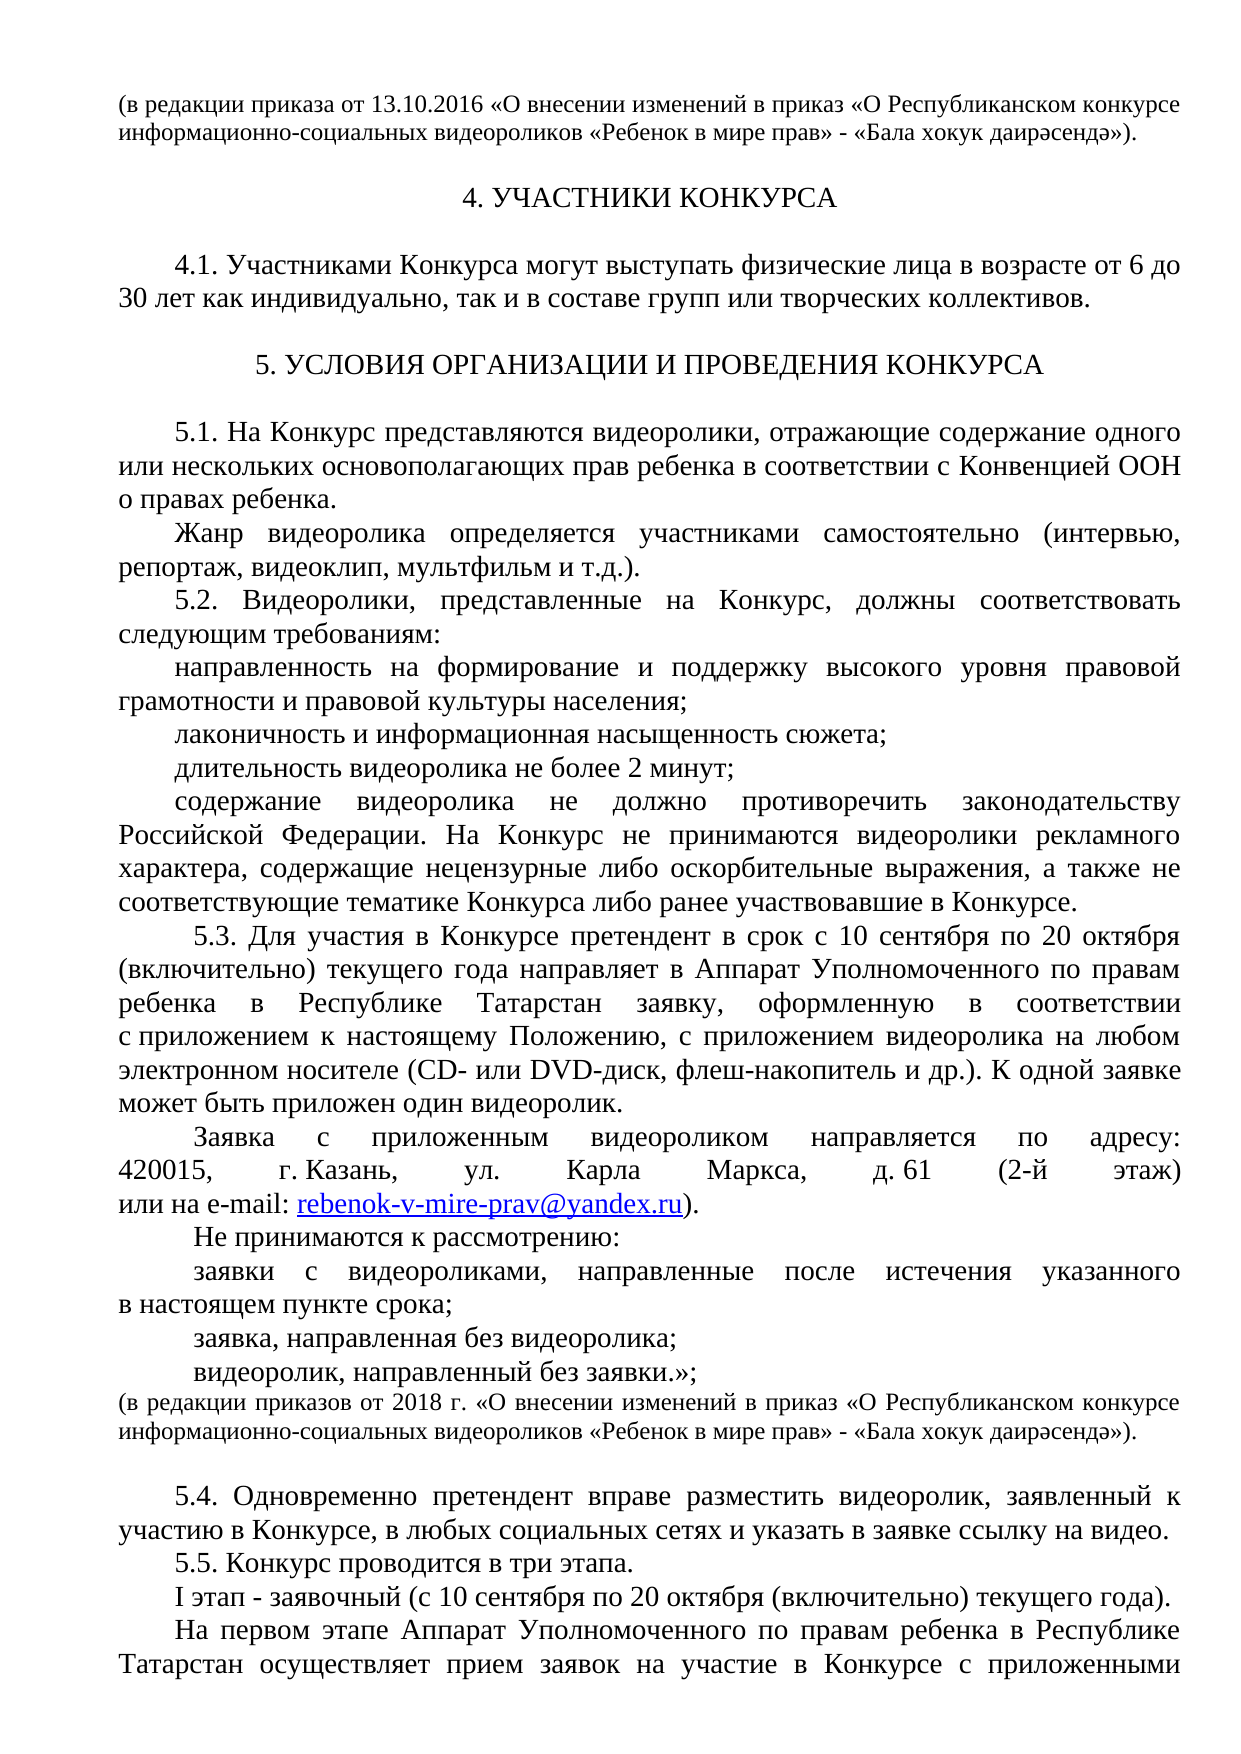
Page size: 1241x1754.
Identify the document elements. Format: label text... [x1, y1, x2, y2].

text 5. УСЛОВИЯ ОРГАНИЗАЦИИ И ПРОВЕДЕНИЯ КОНКУРСА [118, 347, 1181, 381]
text 5.5. Конкурс проводится в три этапа. [118, 1545, 1181, 1579]
text длительность видеоролика не более 2 минут; [118, 750, 1181, 783]
text Жанр видеоролика определяется участниками самостоятельно (интервью, репортаж, видеоклип, мультфильм и т.д.). [118, 515, 1181, 582]
text (в редакции приказа от 13.10.2016 «О внесении изменений в приказ «О Республиканском конкурсе информационно-социальных видеороликов «Ребенок в мире прав» - «Бала хокук даирәсендә»). [118, 89, 1181, 146]
text заявка, направленная без видеоролика; [118, 1320, 1181, 1354]
text 4.1. Участниками Конкурса могут выступать физические лица в возрасте от 6 до 30 лет как индивидуально, так и в составе групп или творческих коллективов. [118, 247, 1181, 314]
text видеоролик, направленный без заявки.»; [118, 1354, 1181, 1387]
text 4. УЧАСТНИКИ КОНКУРСА [118, 180, 1181, 213]
text 5.4. Одновременно претендент вправе разместить видеоролик, заявленный к участию в Конкурсе, в любых социальных сетях и указать в заявке ссылку на видео. [118, 1478, 1181, 1545]
text 5.2. Видеоролики, представленные на Конкурс, должны соответствовать следующим требованиям: [118, 582, 1181, 649]
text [118, 1612, 1181, 1679]
text Не принимаются к рассмотрению: [118, 1219, 1181, 1253]
text содержание видеоролика не должно противоречить законодательству Российской Федерации. На Конкурс не принимаются видеоролики рекламного характера, содержащие нецензурные либо оскорбительные выражения, а также не соответствующие тематике Конкурса либо ранее участвовавшие в Конкурсе. [118, 783, 1181, 918]
text (в редакции приказов от 2018 г. «О внесении изменений в приказ «О Республиканском конкурсе информационно-социальных видеороликов «Ребенок в мире прав» - «Бала хокук даирәсендә»). [118, 1387, 1181, 1445]
text лаконичность и информационная насыщенность сюжета; [118, 716, 1181, 750]
text заявки с видеороликами, направленные после истечения указанного в настоящем пункте срока; [118, 1253, 1181, 1320]
text 5.3. Для участия в Конкурсе претендент в срок с 10 сентября по 20 октября (включительно) текущего года направляет в Аппарат Уполномоченного по правам ребенка в Республике Татарстан заявку, оформленную в соответствии с приложением к настоящему Положению, с приложением видеоролика на любом электронном носителе (CD- или DVD-диск, флеш-накопитель и др.). К одной заявке может быть приложен один видеоролик. [118, 918, 1181, 1119]
text Заявка с приложенным видеороликом направляется по адресу: 420015, г. Казань, ул. Карла Маркса, д. 61 (2-й этаж) или на e-mail: rebenok-v-mire-prav@yandex.ru). [118, 1119, 1181, 1219]
text 5.1. На Конкурс представляются видеоролики, отражающие содержание одного или нескольких основополагающих прав ребенка в соответствии с Конвенцией ООН о правах ребенка. [118, 414, 1181, 515]
text I этап - заявочный (с 10 сентября по 20 октября (включительно) текущего года). [118, 1579, 1181, 1612]
text направленность на формирование и поддержку высокого уровня правовой грамотности и правовой культуры населения; [118, 649, 1181, 716]
